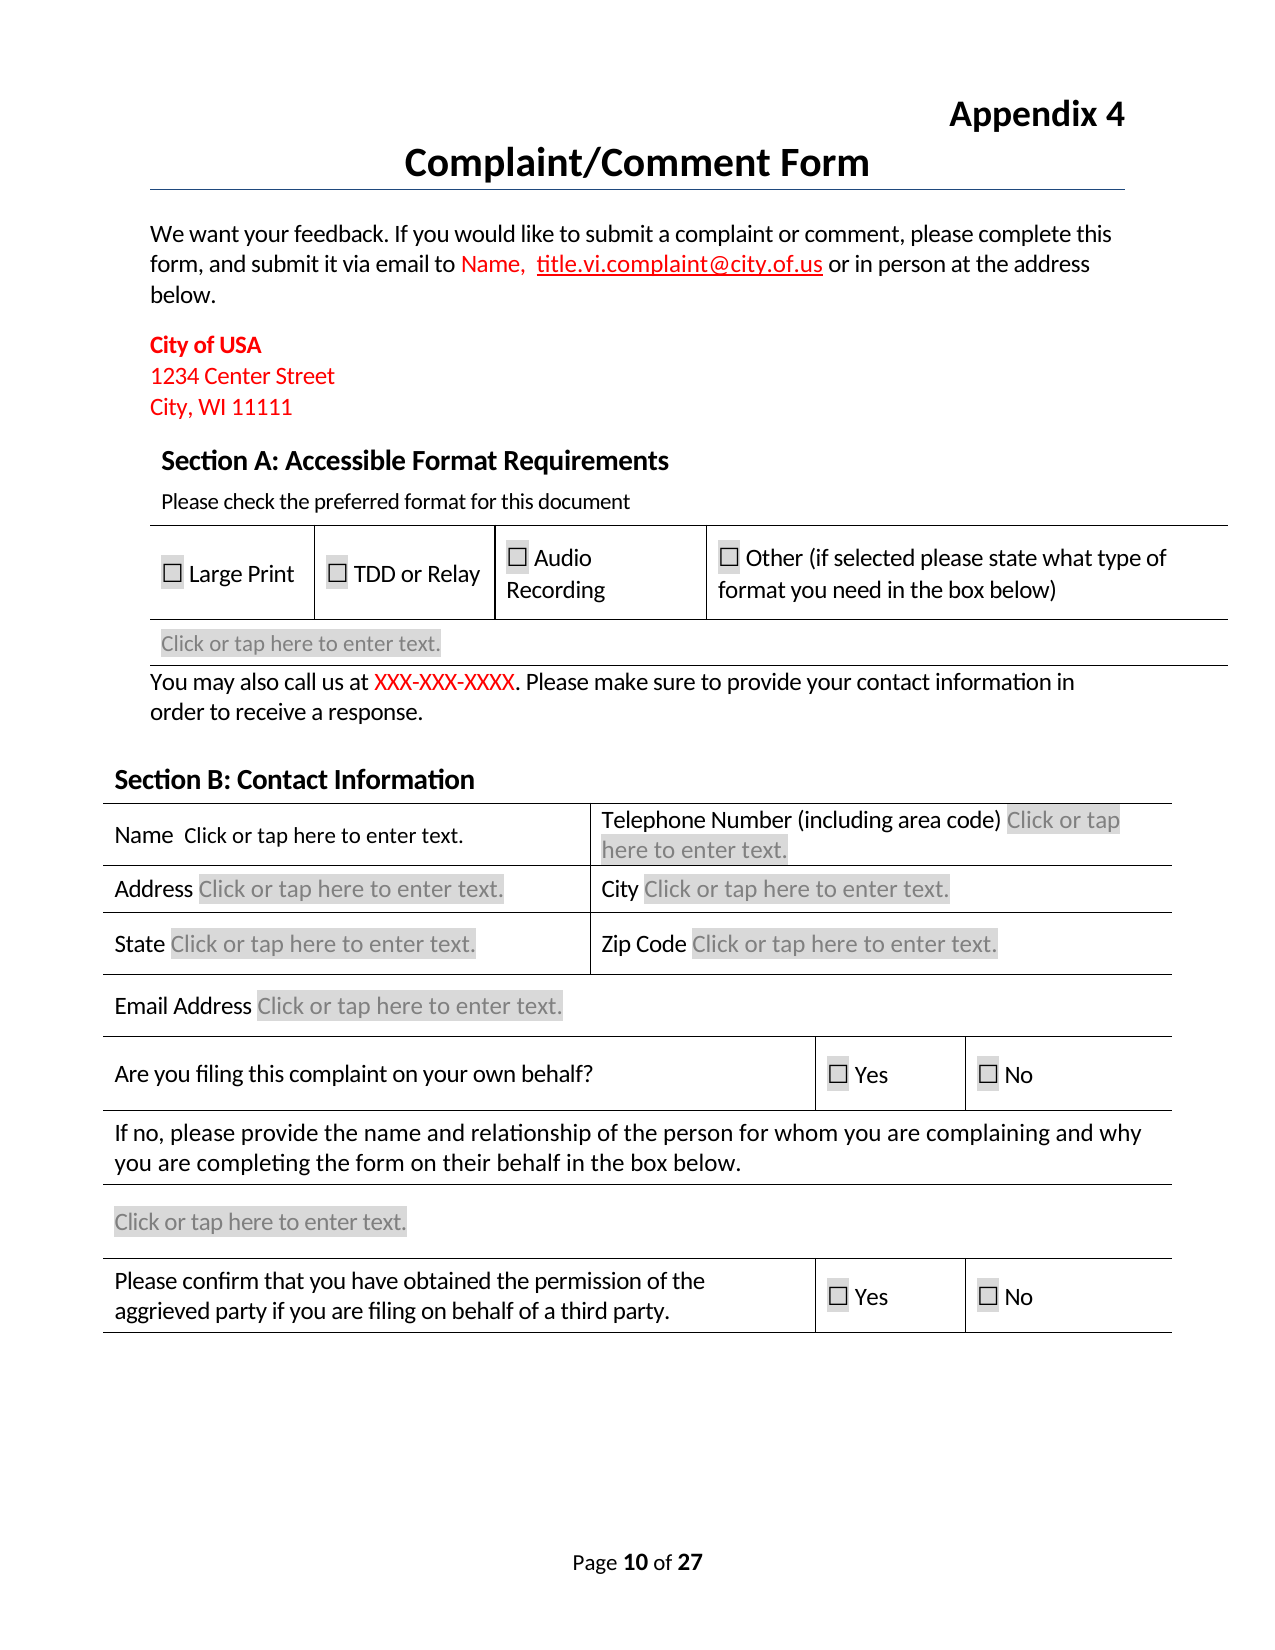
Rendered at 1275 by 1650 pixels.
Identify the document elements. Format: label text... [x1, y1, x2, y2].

table_cell Yes [816, 1259, 965, 1332]
table_cell Large Print [150, 526, 314, 619]
table_cell [150, 620, 1228, 665]
table_cell Name [103, 804, 590, 865]
text Complaint/Comment Form [150, 136, 1125, 189]
text We want your feedback. If you would like to submit a complaint or comment, please complete this form, and submit it via email to Name, title.vi.complaint@city.of.us or in person at the address below. [150, 218, 1125, 309]
text Appendix 4 [150, 90, 1125, 136]
table_cell [103, 1185, 1172, 1258]
table_cell Telephone Number (including area code) [591, 804, 1172, 865]
table_header Section B: Contact Information [103, 755, 1172, 803]
table_cell Are you filing this complaint on your own behalf? [103, 1037, 815, 1110]
table_cell Audio Recording [496, 526, 706, 619]
table_cell No [966, 1259, 1172, 1332]
table_cell TDD or Relay [315, 526, 494, 619]
table_cell State [103, 913, 590, 974]
table_cell Zip Code [591, 913, 1172, 974]
text 1234 Center Street [150, 360, 1125, 391]
table_cell Other (if selected please state what type of format you need in the box below) [707, 526, 1228, 619]
text You may also call us at XXX-XXX-XXXX. Please make sure to provide your contact information in order to receive a response. [150, 666, 1125, 727]
table_cell City [591, 866, 1172, 912]
text City, WI 11111 [150, 391, 1125, 421]
table_cell Yes [816, 1037, 965, 1110]
table_cell No [966, 1037, 1172, 1110]
table_cell Please check the preferred format for this document [150, 477, 1228, 524]
table_cell Please confirm that you have obtained the permission of the aggrieved party if you are filing on behalf of a third party. [103, 1259, 815, 1332]
table_cell If no, please provide the name and relationship of the person for whom you are complaining and why you are completing the form on their behalf in the box below. [103, 1111, 1172, 1184]
table_header Section A: Accessible Format Requirements [150, 442, 1228, 477]
text City of USA [150, 330, 1125, 360]
table_cell Email Address [103, 975, 1172, 1036]
table_cell Address [103, 866, 590, 912]
